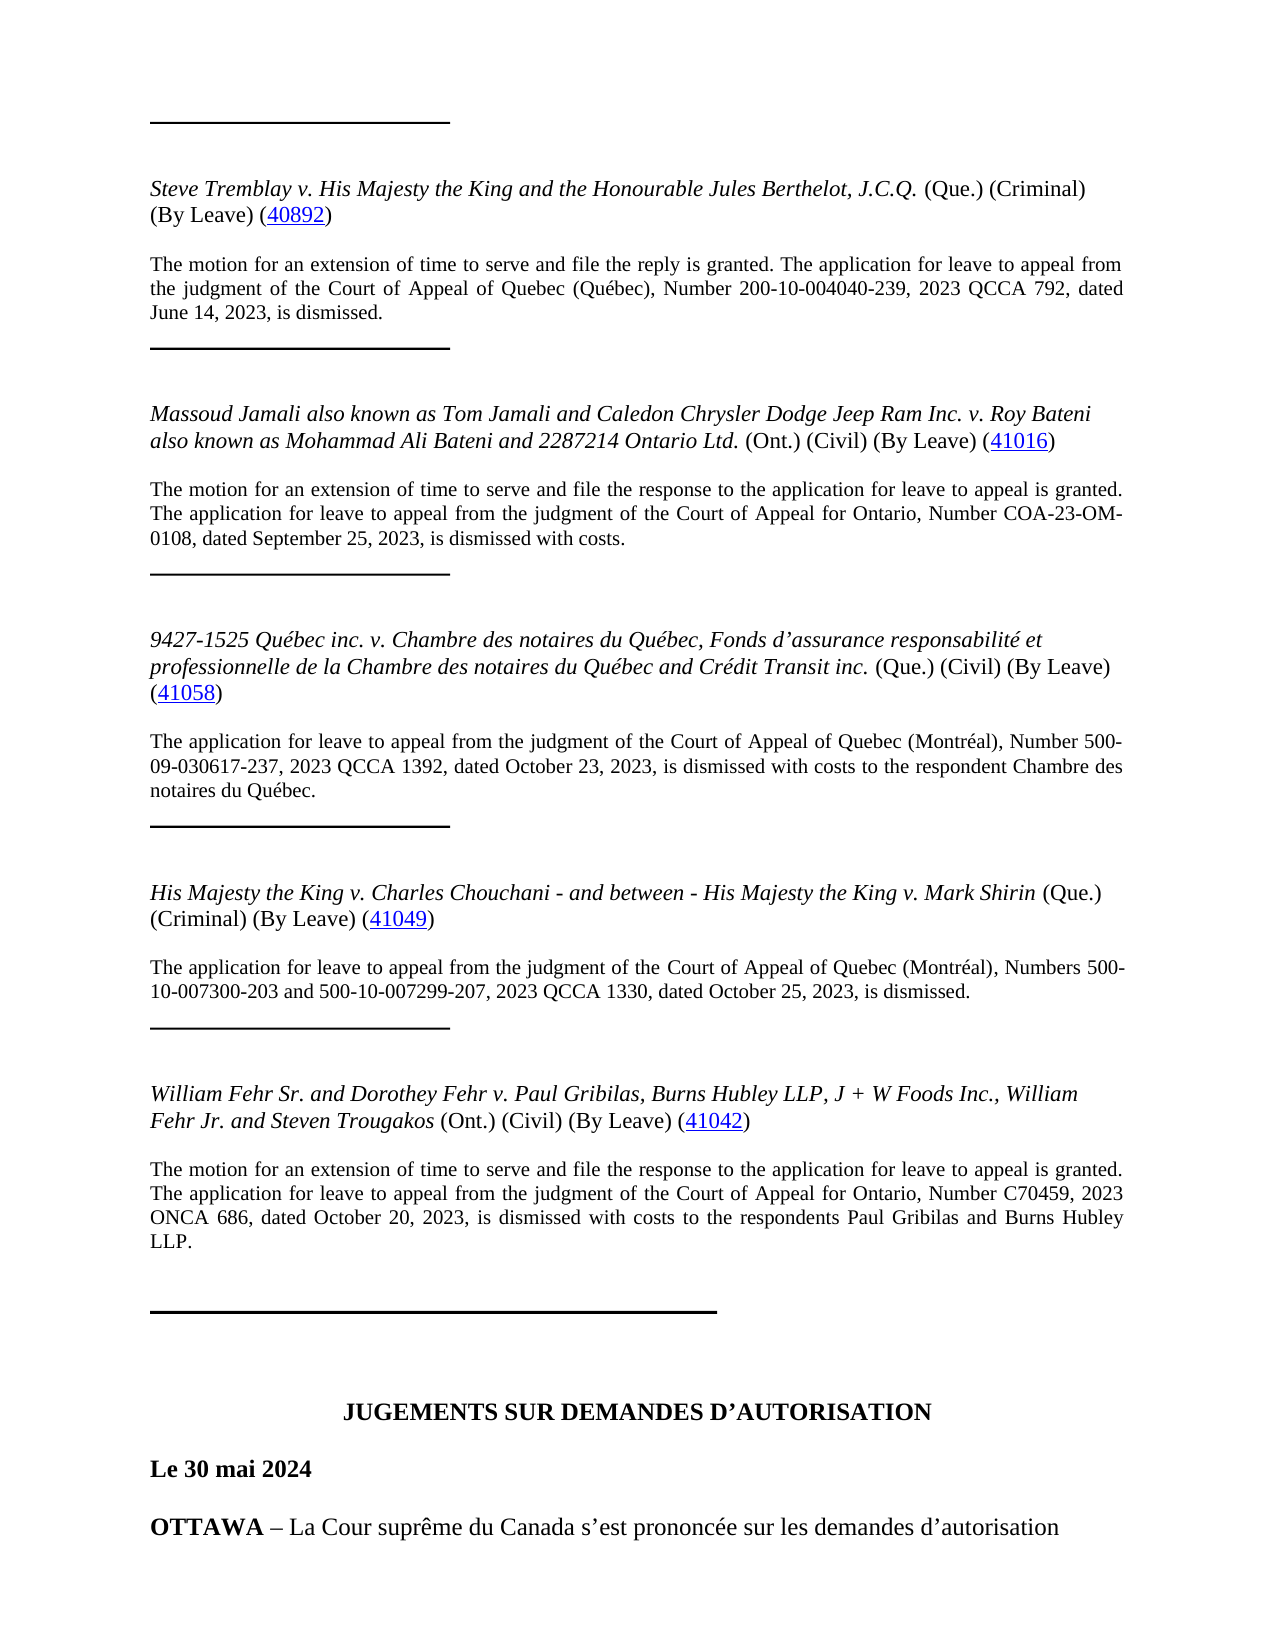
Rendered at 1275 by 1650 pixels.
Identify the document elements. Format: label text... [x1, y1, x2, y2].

text William Fehr Sr. and Dorothey Fehr v. Paul Gribilas, Burns Hubley LLP, J + W Foods Inc., William Fehr Jr. and Steven Trougakos (Ont.) (Civil) (By Leave) (41042) [150, 1080, 1125, 1133]
text The motion for an extension of time to serve and file the response to the application for leave to appeal is granted. The application for leave to appeal from the judgment of the Court of Appeal for Ontario, Number C70459, 2023 ONCA 686, dated October 20, 2023, is dismissed with costs to the respondents Paul Gribilas and Burns Hubley LLP. [150, 1157, 1125, 1253]
text His Majesty the King v. Charles Chouchani - and between - His Majesty the King v. Mark Shirin (Que.) (Criminal) (By Leave) (41049) [150, 878, 1125, 931]
text 9427-1525 Québec inc. v. Chambre des notaires du Québec, Fonds d’assurance responsabilité et professionnelle de la Chambre des notaires du Québec and Crédit Transit inc. (Que.) (Civil) (By Leave) (41058) [150, 626, 1125, 705]
text Steve Tremblay v. His Majesty the King and the Honourable Jules Berthelot, J.C.Q. (Que.) (Criminal) (By Leave) (40892) [150, 175, 1125, 227]
text The application for leave to appeal from the judgment of the Court of Appeal of Quebec (Montréal), Number 500-09-030617-237, 2023 QCCA 1392, dated October 23, 2023, is dismissed with costs to the respondent Chambre des notaires du Québec. [150, 729, 1125, 802]
text JUGEMENTS SUR DEMANDES D’AUTORISATION [150, 1397, 1125, 1426]
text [150, 1512, 1125, 1541]
text The motion for an extension of time to serve and file the reply is granted. The application for leave to appeal from the judgment of the Court of Appeal of Quebec (Québec), Number 200-10-004040-239, 2023 QCCA 792, dated June 14, 2023, is dismissed. [150, 251, 1125, 324]
text Massoud Jamali also known as Tom Jamali and Caledon Chrysler Dodge Jeep Ram Inc. v. Roy Bateni also known as Mohammad Ali Bateni and 2287214 Ontario Ltd. (Ont.) (Civil) (By Leave) (41016) [150, 401, 1125, 453]
text The motion for an extension of time to serve and file the response to the application for leave to appeal is granted. The application for leave to appeal from the judgment of the Court of Appeal for Ontario, Number COA-23-OM-0108, dated September 25, 2023, is dismissed with costs. [150, 477, 1125, 549]
text The application for leave to appeal from the judgment of the Court of Appeal of Quebec (Montréal), Numbers 500-10-007300-203 and 500-10-007299-207, 2023 QCCA 1330, dated October 25, 2023, is dismissed. [150, 955, 1125, 1003]
text Le 30 mai 2024 [150, 1454, 1125, 1483]
